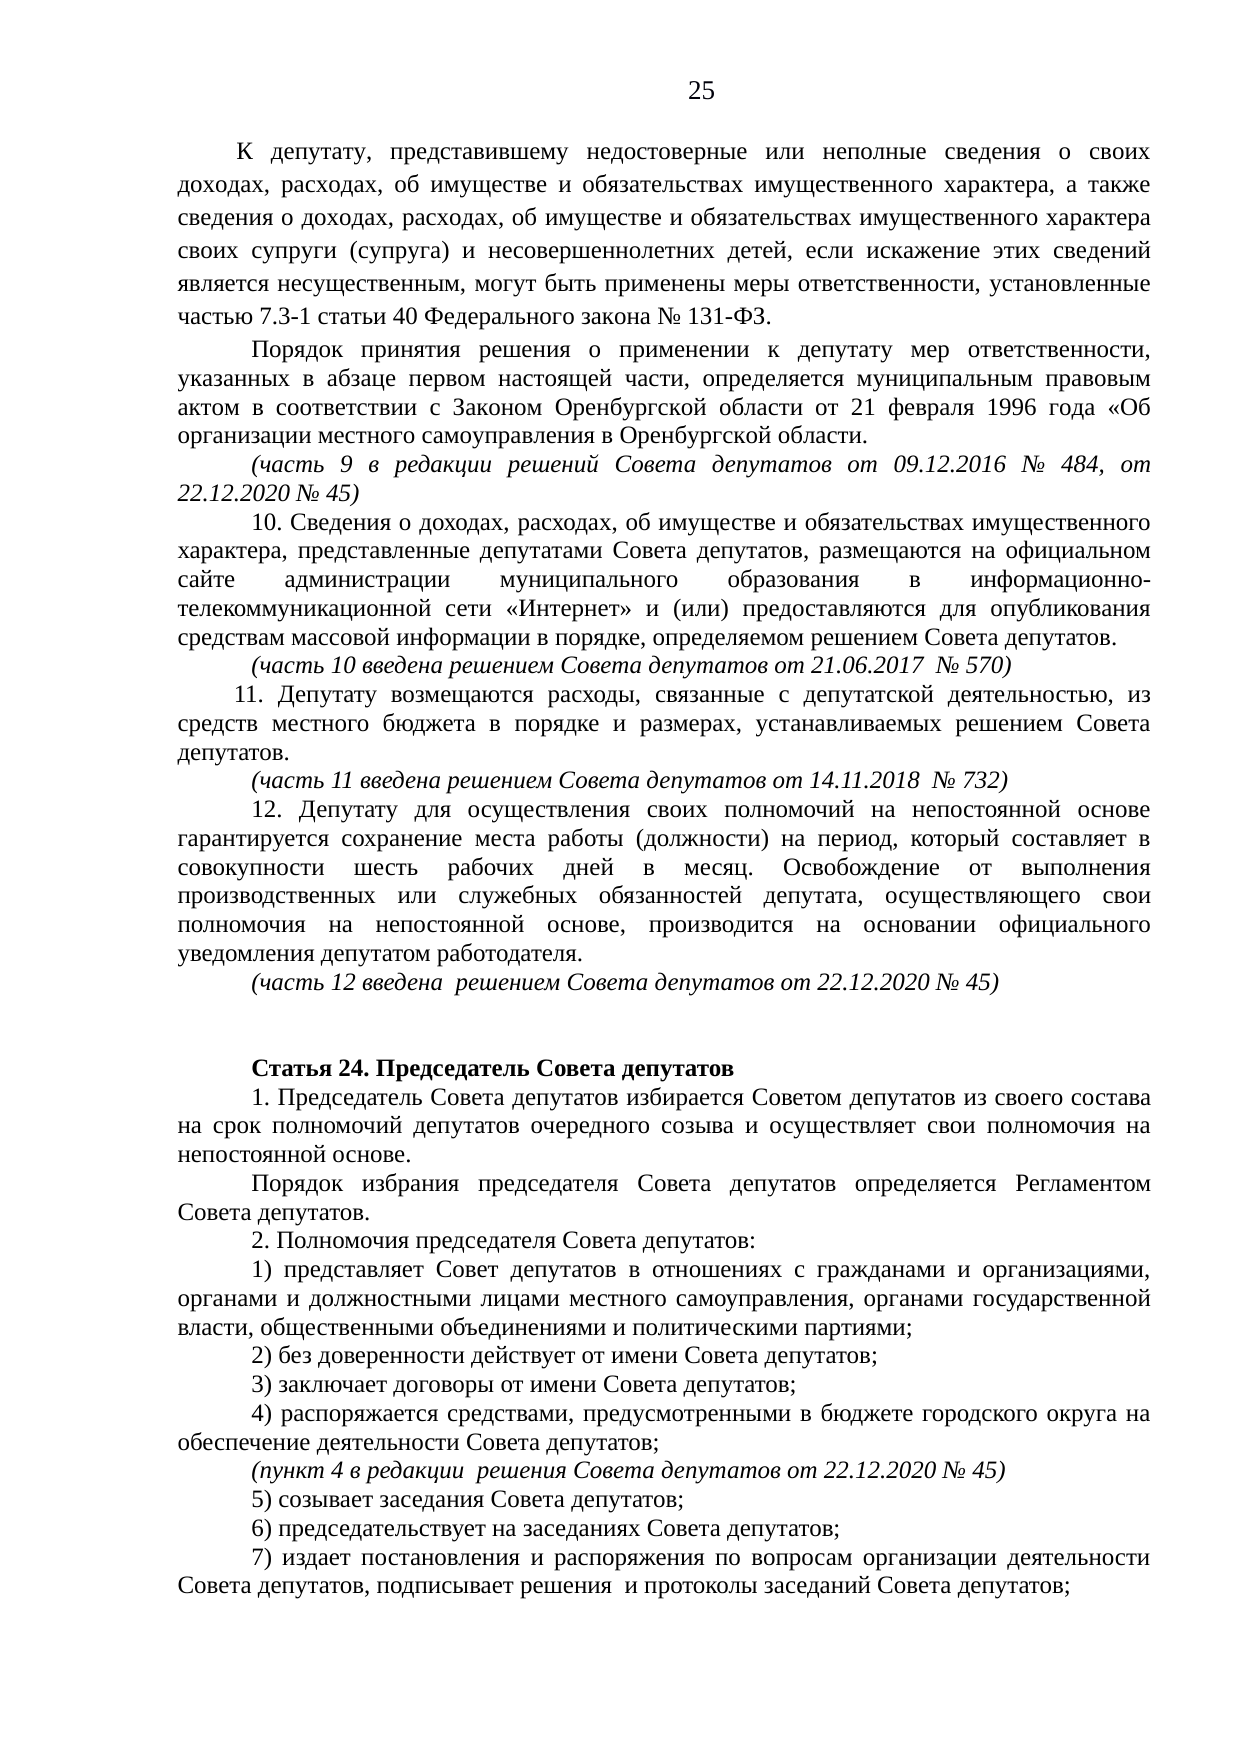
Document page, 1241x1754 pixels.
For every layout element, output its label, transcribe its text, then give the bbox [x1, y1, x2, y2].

text Статья 24. Председатель Совета депутатов [177, 1053, 1152, 1082]
text 6) председательствует на заседаниях Совета депутатов; [177, 1513, 1152, 1542]
text 1) представляет Совет депутатов в отношениях с гражданами и организациями, органами и должностными лицами местного самоуправления, органами государственной власти, общественными объединениями и политическими партиями; [177, 1254, 1152, 1340]
text 4) распоряжается средствами, предусмотренными в бюджете городского округа на обеспечение деятельности Совета депутатов; [177, 1398, 1152, 1455]
text К депутату, представившему недостоверные или неполные сведения о своих доходах, расходах, об имуществе и обязательствах имущественного характера, а также сведения о доходах, расходах, об имуществе и обязательствах имущественного характера своих супруги (супруга) и несовершеннолетних детей, если искажение этих сведений является несущественным, могут быть применены меры ответственности, установленные частью 7.3-1 статьи 40 Федерального закона № 131-ФЗ. [177, 136, 1152, 330]
text 2. Полномочия председателя Совета депутатов: [177, 1225, 1152, 1254]
text 2) без доверенности действует от имени Совета депутатов; [177, 1340, 1152, 1369]
text 7) издает постановления и распоряжения по вопросам организации деятельности Совета депутатов, подписывает решения и протоколы заседаний Совета депутатов; [177, 1542, 1152, 1599]
text Порядок принятия решения о применении к депутату мер ответственности, указанных в абзаце первом настоящей части, определяется муниципальным правовым актом в соответствии с Законом Оренбургской области от 21 февраля 1996 года «Об организации местного самоуправления в Оренбургской области. [177, 334, 1152, 449]
text 3) заключает договоры от имени Совета депутатов; [177, 1369, 1152, 1398]
text (часть 9 в редакции решений Совета депутатов от 09.12.2016 № 484, от 22.12.2020 № 45) [177, 449, 1152, 507]
text (пункт 4 в редакции решения Совета депутатов от 22.12.2020 № 45) [177, 1455, 1152, 1484]
text 10. Сведения о доходах, расходах, об имуществе и обязательствах имущественного характера, представленные депутатами Совета депутатов, размещаются на официальном сайте администрации муниципального образования в информационно-телекоммуникационной сети «Интернет» и (или) предоставляются для опубликования средствам массовой информации в порядке, определяемом решением Совета депутатов. [177, 507, 1152, 650]
text 11. Депутату возмещаются расходы, связанные с депутатской деятельностью, из средств местного бюджета в порядке и размерах, устанавливаемых решением Совета депутатов. [177, 679, 1152, 765]
text Порядок избрания председателя Совета депутатов определяется Регламентом Совета депутатов. [177, 1168, 1152, 1225]
text (часть 12 введена решением Совета депутатов от 22.12.2020 № 45) [177, 967, 1152, 995]
text 1. Председатель Совета депутатов избирается Советом депутатов из своего состава на срок полномочий депутатов очередного созыва и осуществляет свои полномочия на непостоянной основе. [177, 1082, 1152, 1168]
text 12. Депутату для осуществления своих полномочий на непостоянной основе гарантируется сохранение места работы (должности) на период, который составляет в совокупности шесть рабочих дней в месяц. Освобождение от выполнения производственных или служебных обязанностей депутата, осуществляющего свои полномочия на непостоянной основе, производится на основании официального уведомления депутатом работодателя. [177, 794, 1152, 967]
text (часть 11 введена решением Совета депутатов от 14.11.2018 № 732) [177, 765, 1152, 794]
text (часть 10 введена решением Совета депутатов от 21.06.2017 № 570) [177, 650, 1152, 679]
text 5) созывает заседания Совета депутатов; [177, 1484, 1152, 1513]
